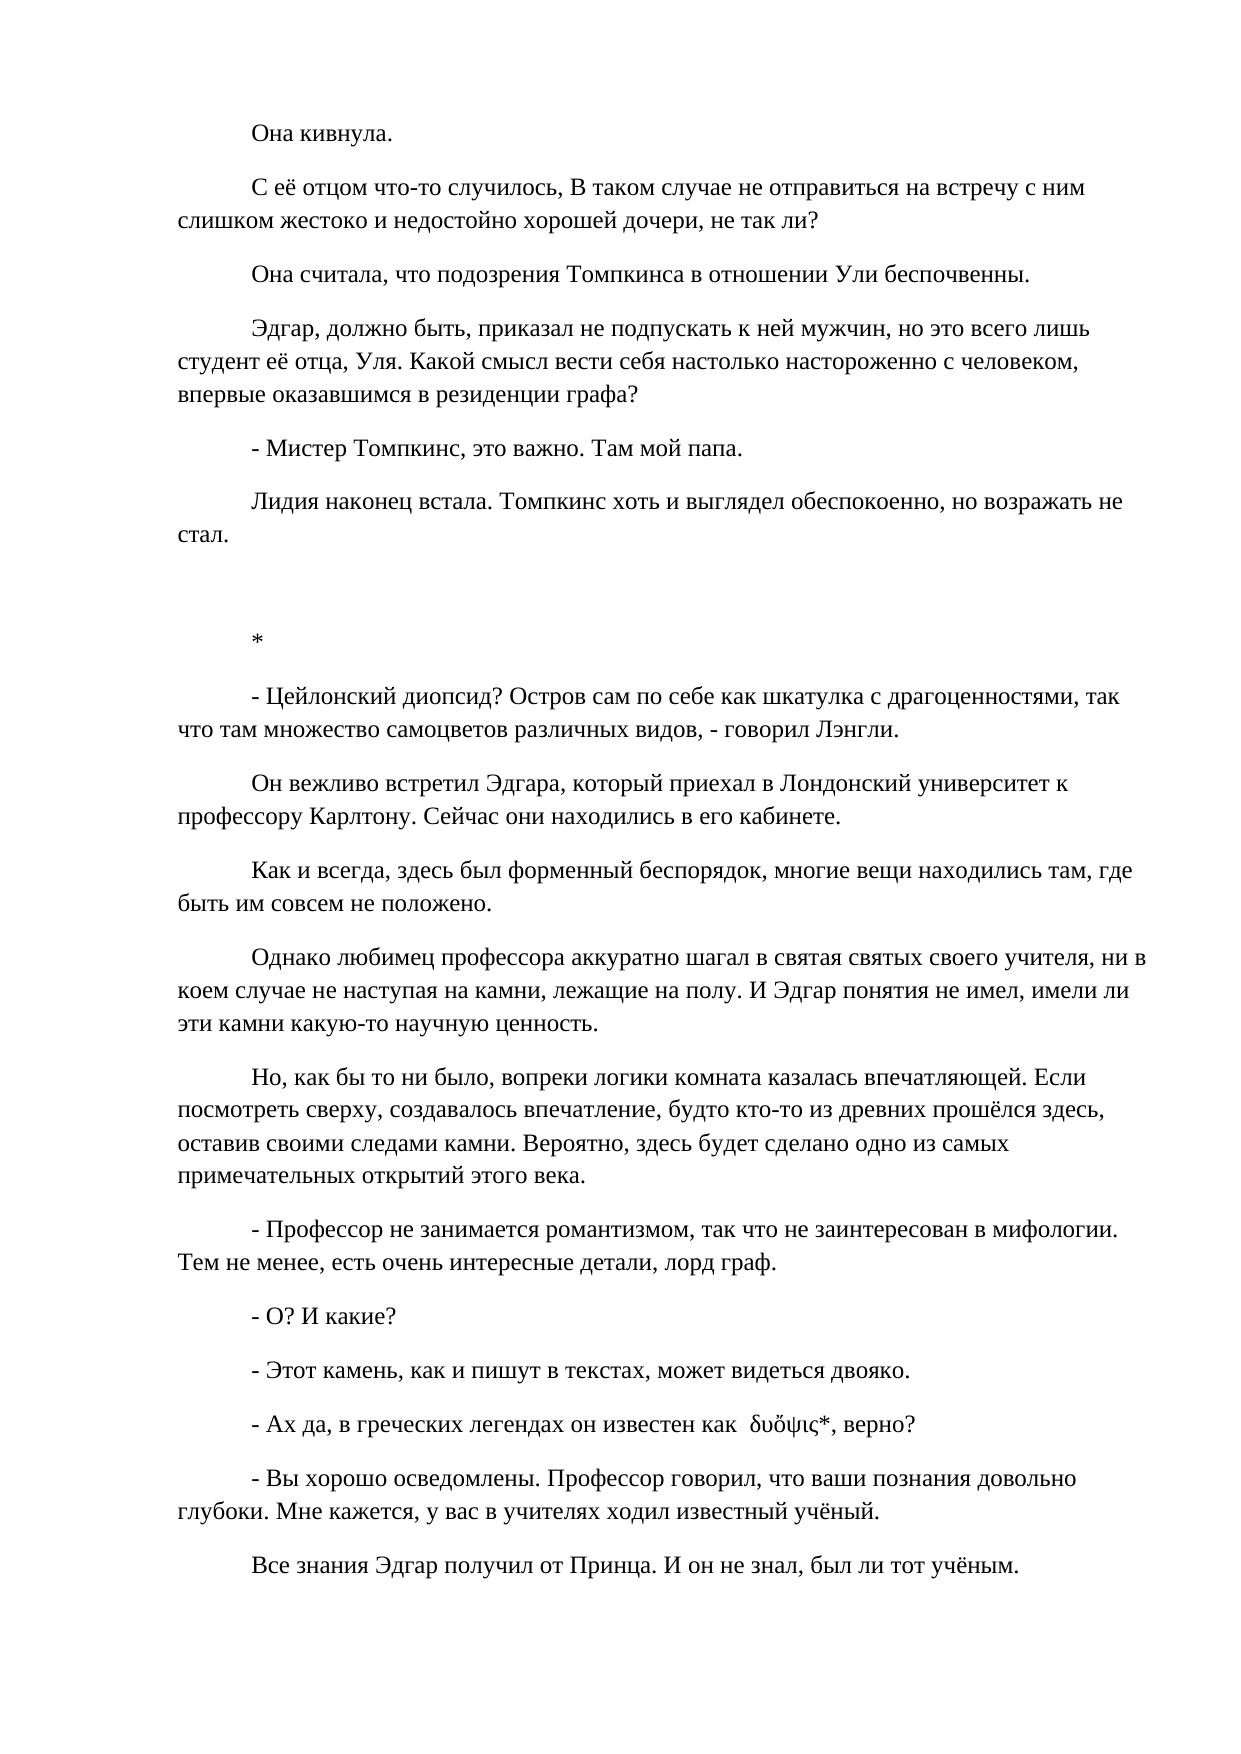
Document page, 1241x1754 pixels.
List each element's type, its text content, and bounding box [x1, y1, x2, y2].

text Она считала, что подозрения Томпкинса в отношении Ули беспочвенны. [177, 259, 1152, 288]
text Как и всегда, здесь был форменный беспорядок, многие вещи находились там, где быть им совсем не положено. [177, 855, 1152, 917]
text Однако любимец профессора аккуратно шагал в святая святых своего учителя, ни в коем случае не наступая на камни, лежащие на полу. И Эдгар понятия не имел, имели ли эти камни какую-то научную ценность. [177, 942, 1152, 1036]
text * [177, 627, 1152, 656]
text Эдгар, должно быть, приказал не подпускать к ней мужчин, но это всего лишь студент её отца, Уля. Какой смысл вести себя настолько настороженно с человеком, впервые оказавшимся в резиденции графа? [177, 313, 1152, 407]
text - Вы хорошо осведомлены. Профессор говорил, что ваши познания довольно глубоки. Мне кажется, у вас в учителях ходил известный учёный. [177, 1463, 1152, 1525]
text Но, как бы то ни было, вопреки логики комната казалась впечатляющей. Если посмотреть сверху, создавалось впечатление, будто кто-то из древних прошёлся здесь, оставив своими следами камни. Вероятно, здесь будет сделано одно из самых примечательных открытий этого века. [177, 1062, 1152, 1189]
text - Ах да, в греческих легендах он известен как δυὄψις*, верно? [177, 1409, 1152, 1438]
text - О? И какие? [177, 1301, 1152, 1330]
text - Этот камень, как и пишут в текстах, может видеться двояко. [177, 1355, 1152, 1384]
text - Мистер Томпкинс, это важно. Там мой папа. [177, 433, 1152, 461]
text - Профессор не занимается романтизмом, так что не заинтересован в мифологии. Тем не менее, есть очень интересные детали, лорд граф. [177, 1214, 1152, 1276]
text Все знания Эдгар получил от Принца. И он не знал, был ли тот учёным. [177, 1550, 1152, 1578]
text - Цейлонский диопсид? Остров сам по себе как шкатулка с драгоценностями, так что там множество самоцветов различных видов, - говорил Лэнгли. [177, 681, 1152, 743]
text С её отцом что-то случилось, В таком случае не отправиться на встречу с ним слишком жестоко и недостойно хорошей дочери, не так ли? [177, 172, 1152, 234]
text Она кивнула. [177, 118, 1152, 147]
text Он вежливо встретил Эдгара, который приехал в Лондонский университет к профессору Карлтону. Сейчас они находились в его кабинете. [177, 768, 1152, 830]
text Лидия наконец встала. Томпкинс хоть и выглядел обеспокоенно, но возражать не стал. [177, 486, 1152, 548]
